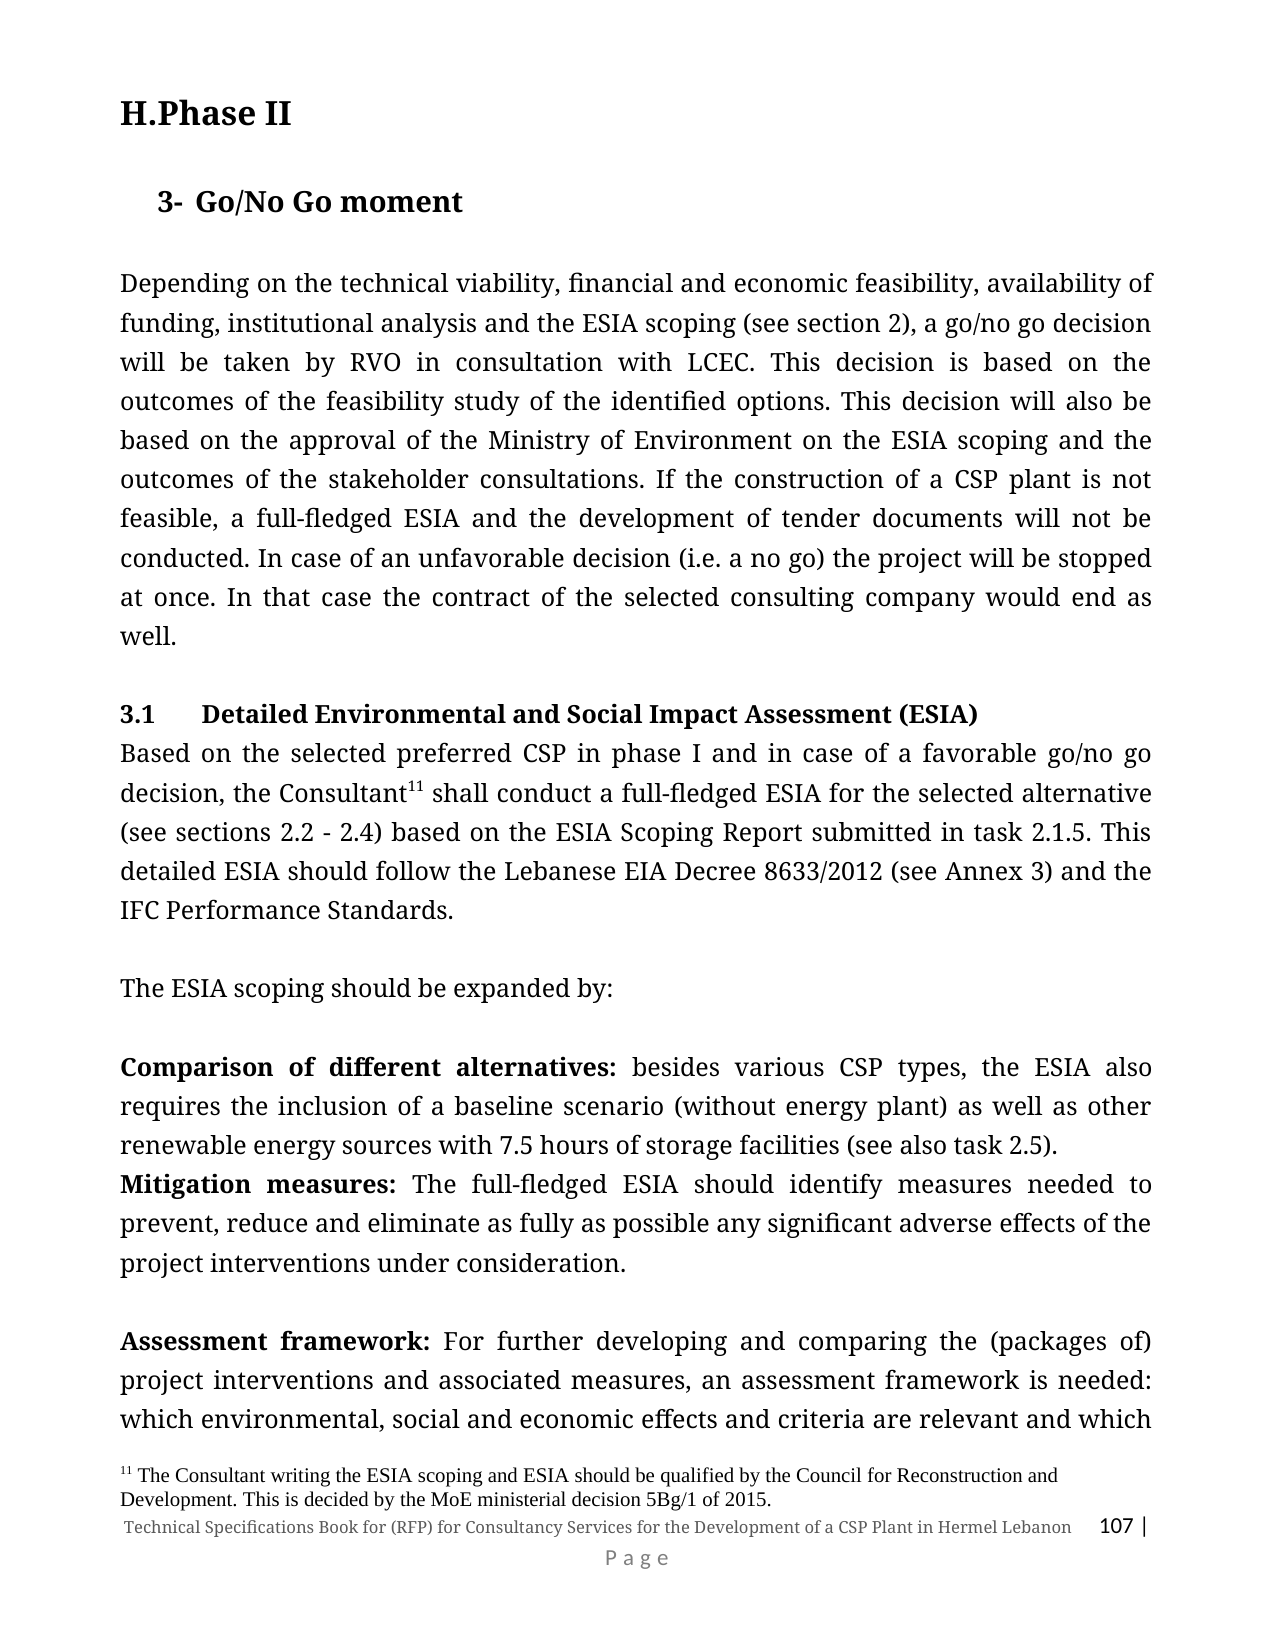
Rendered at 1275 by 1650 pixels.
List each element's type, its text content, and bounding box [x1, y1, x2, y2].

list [120, 1324, 1153, 1436]
list Comparison of different alternatives: besides various CSP types, the ESIA also requires the inclusion of a baseline scenario (without energy plant) as well as other renewable energy sources with 7.5 hours of storage facilities (see also task 2.5). [120, 1049, 1153, 1162]
list Based on the selected preferred CSP in phase I and in case of a favorable go/no go decision, the Consultant shall conduct a full-fledged ESIA for the selected alternative (see sections 2.2 - 2.4) based on the ESIA Scoping Report submitted in task 2.1.5. This detailed ESIA should follow the Lebanese EIA Decree 8633/2012 (see Annex 3) and the IFC Performance Standards. [120, 736, 1153, 927]
list The ESIA scoping should be expanded by: [120, 971, 1153, 1005]
list 3.1 Detailed Environmental and Social Impact Assessment (ESIA) [120, 697, 1153, 731]
list Mitigation measures: The full-fledged ESIA should identify measures needed to prevent, reduce and eliminate as fully as possible any significant adverse effects of the project interventions under consideration. [120, 1167, 1153, 1279]
subtitle Phase II [120, 90, 1153, 135]
list Depending on the technical viability, financial and economic feasibility, availability of funding, institutional analysis and the ESIA scoping (see section 2), a go/no go decision will be taken by RVO in consultation with LCEC. This decision is based on the outcomes of the feasibility study of the identified options. This decision will also be based on the approval of the Ministry of Environment on the ESIA scoping and the outcomes of the stakeholder consultations. If the construction of a CSP plant is not feasible, a full-fledged ESIA and the development of tender documents will not be conducted. In case of an unfavorable decision (i.e. a no go) the project will be stopped at once. In that case the contract of the selected consulting company would end as well. [120, 266, 1153, 653]
list Go/No Go moment [157, 181, 1153, 221]
